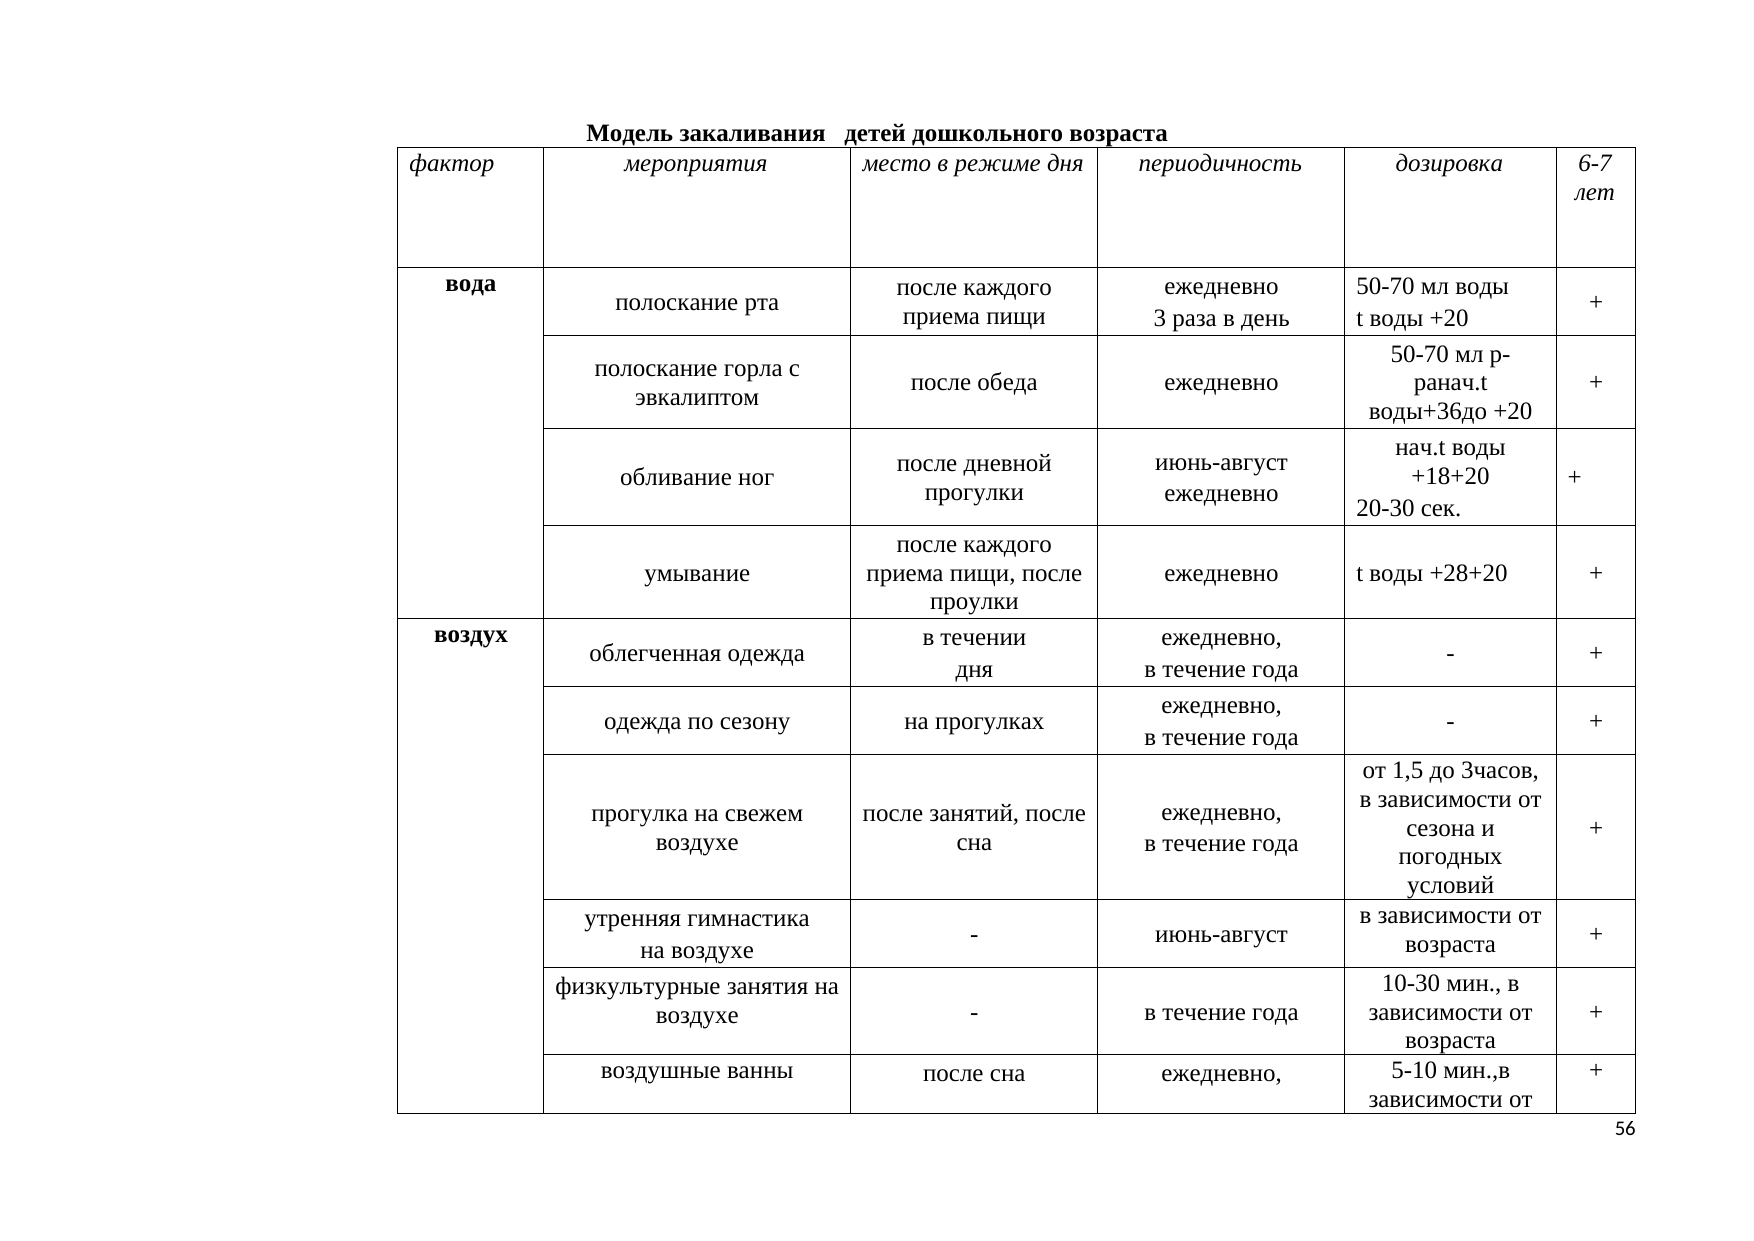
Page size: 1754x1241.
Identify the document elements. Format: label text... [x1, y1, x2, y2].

table_cell обливание ног [544, 429, 850, 525]
table_cell + [1557, 755, 1635, 899]
table_cell + [1557, 900, 1635, 967]
table_cell прогулка на свежем воздухе [544, 755, 850, 899]
table_header дозировка [1345, 148, 1556, 267]
table_cell полоскание рта [544, 268, 850, 334]
table_cell после занятий, после сна [851, 755, 1097, 899]
table_cell облегченная одежда [544, 619, 850, 686]
table_cell ежедневно, в течение года [1098, 687, 1344, 754]
table_cell в зависимости от возраста [1345, 900, 1556, 967]
table_cell - [851, 900, 1097, 967]
table_cell после сна [851, 1055, 1097, 1113]
table_cell вода [398, 268, 543, 618]
table_cell физкультурные занятия на воздухе [544, 968, 850, 1054]
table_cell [1098, 1055, 1344, 1113]
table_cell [1345, 1055, 1556, 1113]
table_cell 50-70 мл р-ранач.t воды+36до +20 [1345, 336, 1556, 428]
table_cell + [1557, 1055, 1635, 1113]
table_header 6-7 лет [1557, 148, 1635, 267]
table_cell воздух [398, 619, 543, 1113]
table_cell ежедневно [1098, 526, 1344, 618]
table_cell в течении дня [851, 619, 1097, 686]
table_cell июнь-август [1098, 900, 1344, 967]
table_cell одежда по сезону [544, 687, 850, 754]
table_cell от 1,5 до 3часов, в зависимости от сезона и погодных условий [1345, 755, 1556, 899]
table_cell - [1345, 687, 1556, 754]
table_cell 50-70 мл воды t воды +20 [1345, 268, 1556, 334]
table_cell нач.t воды +18+20 20-30 сек. [1345, 429, 1556, 525]
table_cell + [1557, 526, 1635, 618]
table_cell - [851, 968, 1097, 1054]
table_cell июнь-август ежедневно [1098, 429, 1344, 525]
table_cell 10-30 мин., в зависимости от возраста [1345, 968, 1556, 1054]
table_cell + [1557, 268, 1635, 334]
table_cell + [1557, 429, 1635, 525]
table_cell после каждого приема пищи [851, 268, 1097, 334]
table_cell + [1557, 968, 1635, 1054]
table_cell ежедневно [1098, 336, 1344, 428]
table_cell умывание [544, 526, 850, 618]
table_cell на прогулках [851, 687, 1097, 754]
table_header место в режиме дня [851, 148, 1097, 267]
table_cell t воды +28+20 [1345, 526, 1556, 618]
table_cell + [1557, 687, 1635, 754]
table_cell после каждого приема пищи, после проулки [851, 526, 1097, 618]
table_cell + [1557, 619, 1635, 686]
table_cell ежедневно, в течение года [1098, 619, 1344, 686]
table_cell ежедневно, в течение года [1098, 755, 1344, 899]
table_header периодичность [1098, 148, 1344, 267]
table_cell полоскание горла с эвкалиптом [544, 336, 850, 428]
table_cell + [1557, 336, 1635, 428]
table_cell - [1345, 619, 1556, 686]
table_header мероприятия [544, 148, 850, 267]
table_cell в течение года [1098, 968, 1344, 1054]
table_header фактор [398, 148, 543, 267]
table_cell после дневной прогулки [851, 429, 1097, 525]
table_cell ежедневно 3 раза в день [1098, 268, 1344, 334]
table_cell после обеда [851, 336, 1097, 428]
table_cell воздушные ванны [544, 1055, 850, 1113]
text Модель закаливания детей дошкольного возраста [118, 118, 1636, 147]
table_cell утренняя гимнастика на воздухе [544, 900, 850, 967]
